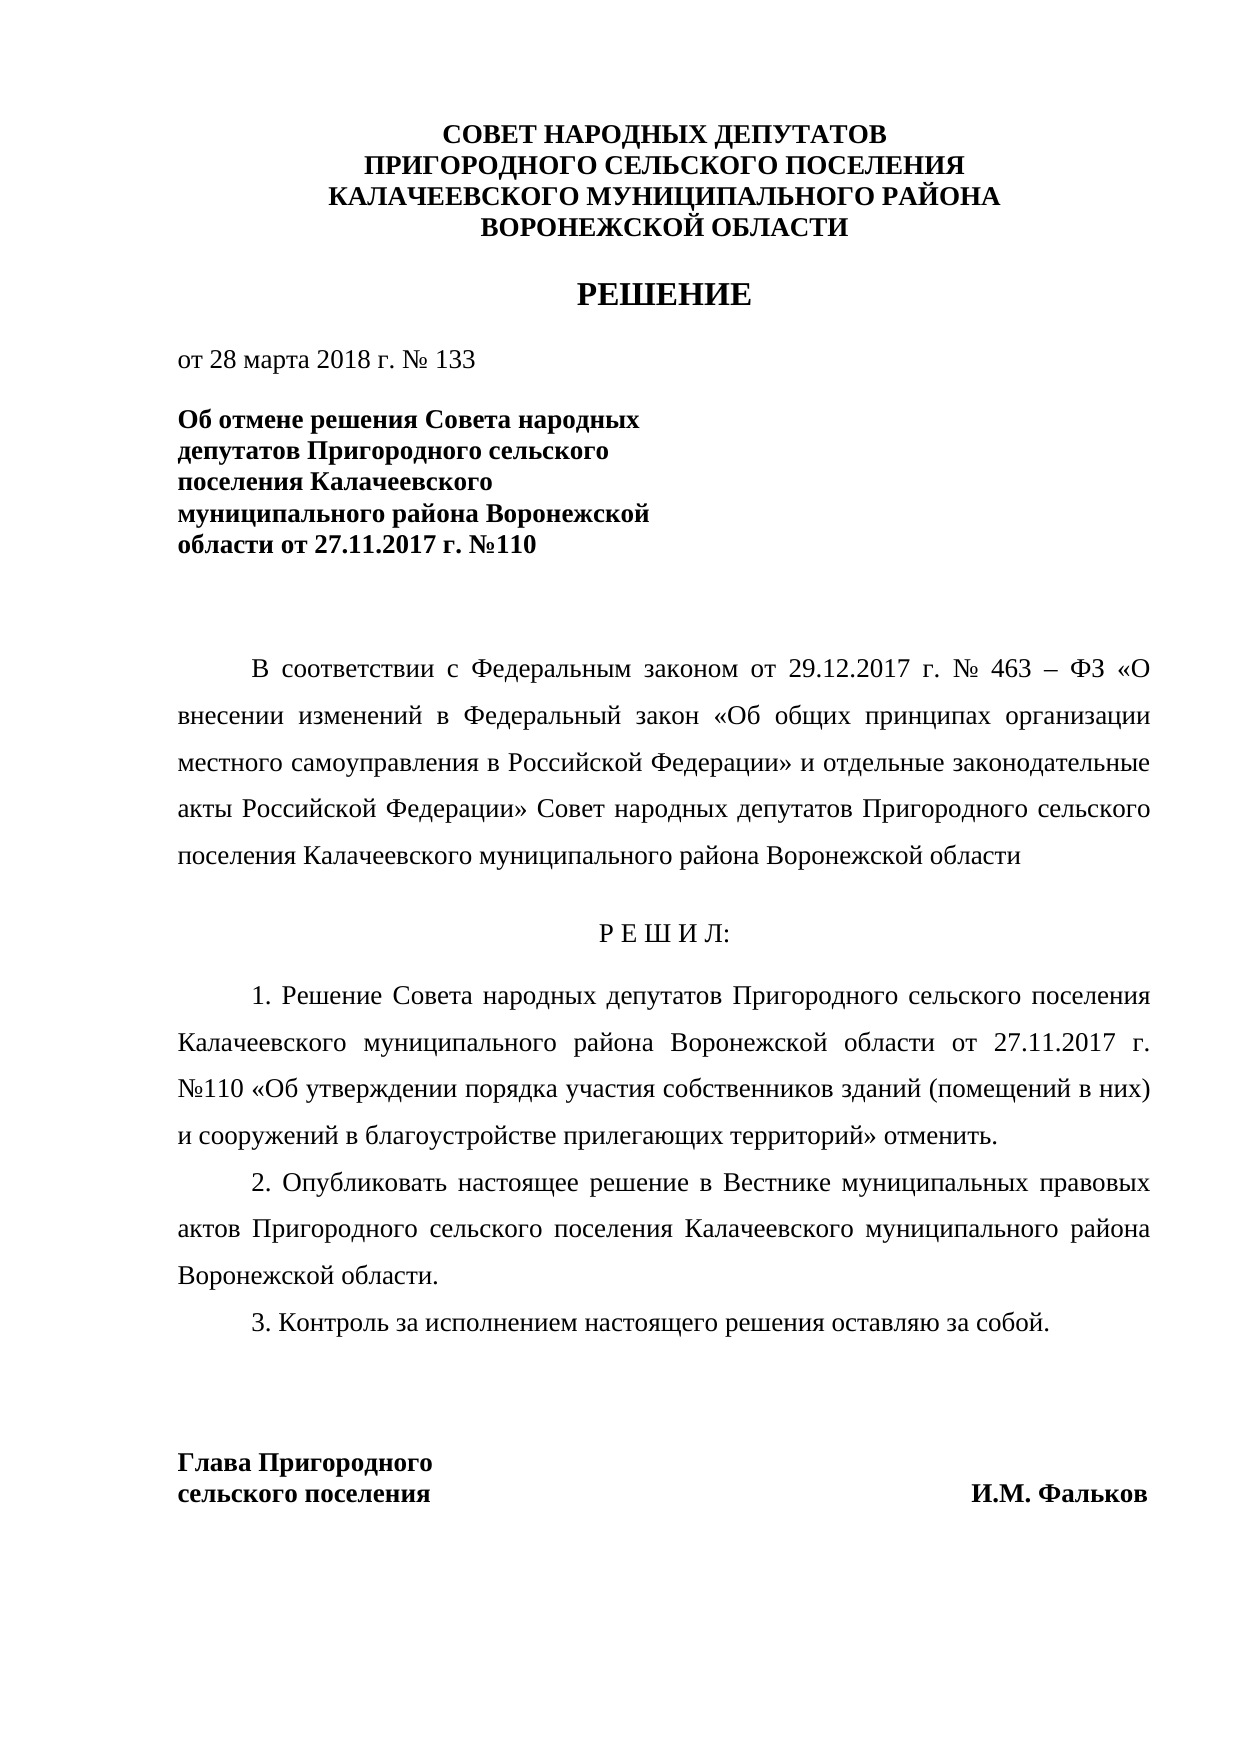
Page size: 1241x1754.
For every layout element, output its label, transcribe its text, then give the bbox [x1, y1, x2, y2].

text ВОРОНЕЖСКОЙ ОБЛАСТИ [177, 212, 1152, 243]
text от 28 марта 2018 г. № 133 [177, 343, 1152, 374]
text Глава Пригородного [177, 1446, 1152, 1477]
text 1. Решение Совета народных депутатов Пригородного сельского поселения Калачеевского муниципального района Воронежской области от 27.11.2017 г. №110 «Об утверждении порядка участия собственников зданий (помещений в них) и сооружений в благоустройстве прилегающих территорий» отменить. [177, 979, 1152, 1150]
text В соответствии с Федеральным законом от 29.12.2017 г. № 463 – ФЗ «О внесении изменений в Федеральный закон «Об общих принципах организации местного самоуправления в Российской Федерации» и отдельные законодательные акты Российской Федерации» Совет народных депутатов Пригородного сельского поселения Калачеевского муниципального района Воронежской области [177, 652, 1152, 870]
text ПРИГОРОДНОГО СЕЛЬСКОГО ПОСЕЛЕНИЯ [177, 149, 1152, 180]
text РЕШЕНИЕ [177, 274, 1152, 312]
table_header Об отмене решения Совета народных депутатов Пригородного сельского поселения Калачеевского муниципального района Воронежской области от 27.11.2017 г. №110 [166, 403, 664, 559]
text сельского поселения И.М. Фальков [177, 1477, 1152, 1508]
text 3. Контроль за исполнением настоящего решения оставляю за собой. [177, 1306, 1152, 1337]
text Р Е Ш И Л: [177, 917, 1152, 948]
text КАЛАЧЕЕВСКОГО МУНИЦИПАЛЬНОГО РАЙОНА [177, 180, 1152, 212]
text 2. Опубликовать настоящее решение в Вестнике муниципальных правовых актов Пригородного сельского поселения Калачеевского муниципального района Воронежской области. [177, 1166, 1152, 1290]
text СОВЕТ НАРОДНЫХ ДЕПУТАТОВ [177, 118, 1152, 149]
